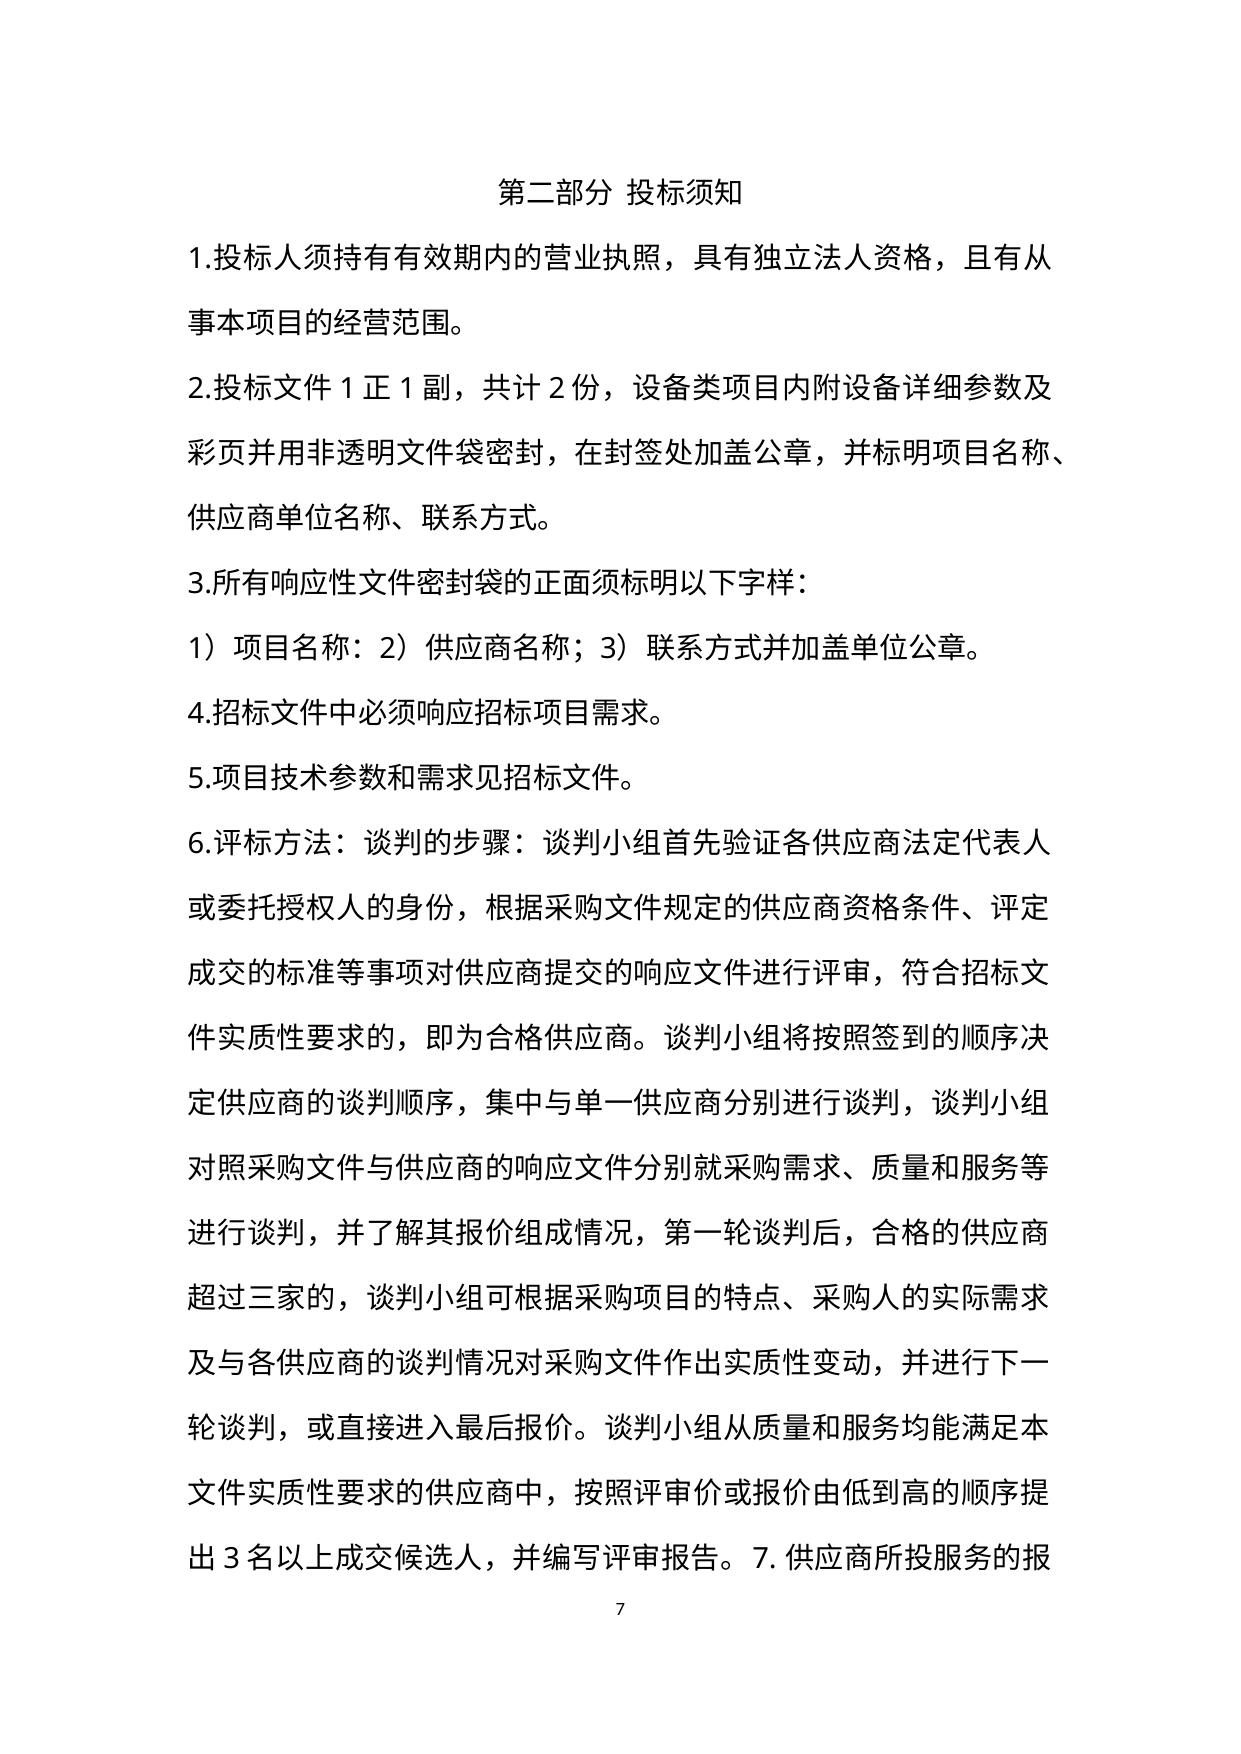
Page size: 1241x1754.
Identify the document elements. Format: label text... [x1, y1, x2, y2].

list 1.投标人须持有有效期内的营业执照，具有独立法人资格，且有从事本项目的经营范围。 [187, 223, 1053, 353]
list 5.项目技术参数和需求见招标文件。 [187, 743, 1053, 808]
list 2.投标文件1正1副，共计2份，设备类项目内附设备详细参数及彩页并用非透明文件袋密封，在封签处加盖公章，并标明项目名称、供应商单位名称、联系方式。 [187, 353, 1053, 548]
list 3.所有响应性文件密封袋的正面须标明以下字样： [187, 548, 1053, 613]
list 4.招标文件中必须响应招标项目需求。 [187, 678, 1053, 743]
list 1）项目名称：2）供应商名称；3）联系方式并加盖单位公章。 [187, 613, 1053, 678]
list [187, 808, 1053, 1588]
text 第二部分 投标须知 [187, 158, 1053, 223]
